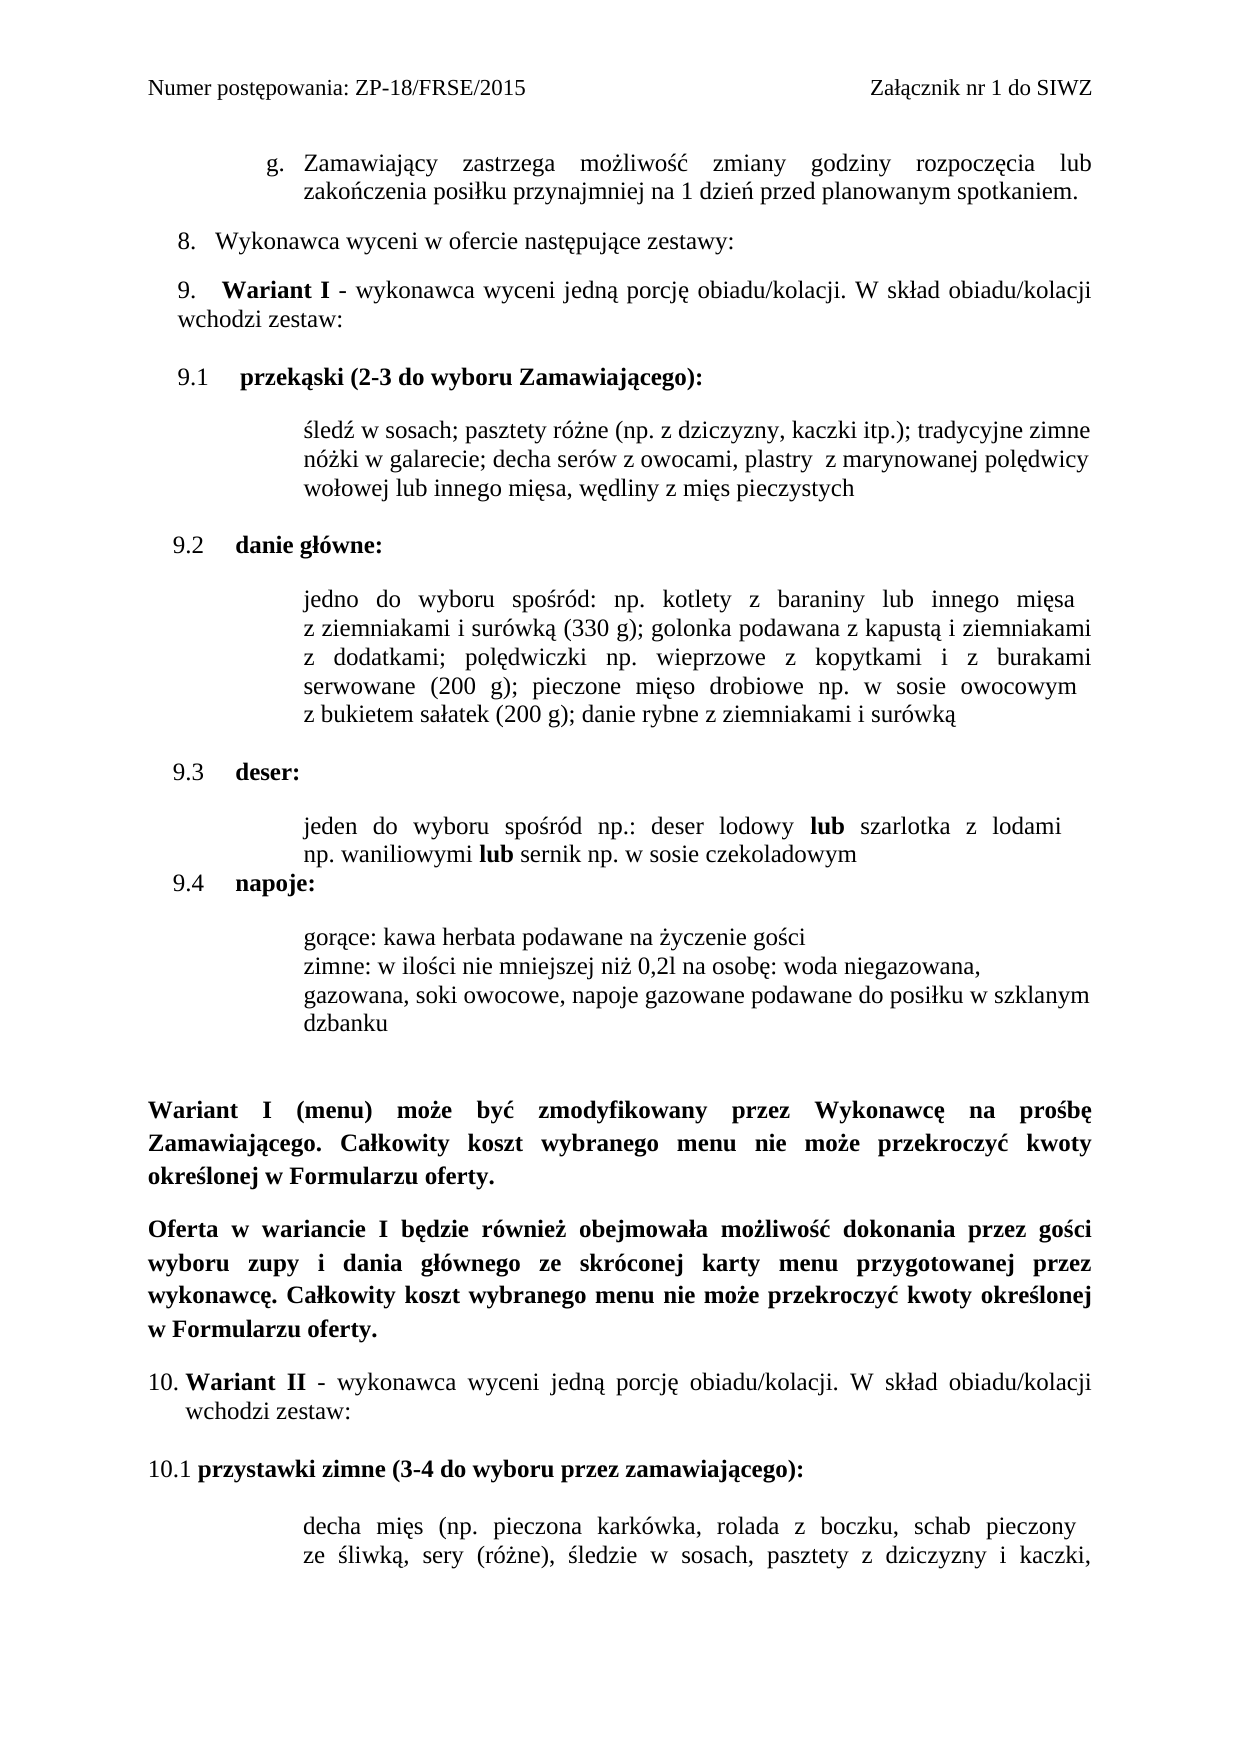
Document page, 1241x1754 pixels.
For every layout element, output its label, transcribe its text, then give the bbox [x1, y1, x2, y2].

text jedno do wyboru spośród: np. kotlety z baraniny lub innego mięsa z ziemniakami i surówką (330 g); golonka podawana z kapustą i ziemniakami z dodatkami; polędwiczki np. wieprzowe z kopytkami i z burakami serwowane (200 g); pieczone mięso drobiowe np. w sosie owocowym z bukietem sałatek (200 g); danie rybne z ziemniakami i surówką [303, 584, 1093, 728]
text 9.2 danie główne: [148, 531, 1093, 559]
list Wykonawca wyceni w ofercie następujące zestawy: [177, 226, 1093, 255]
list Wariant I - wykonawca wyceni jedną porcję obiadu/kolacji. W skład obiadu/kolacji wchodzi zestaw: [177, 276, 1093, 333]
text 9.3 deser: [148, 757, 1093, 786]
text gorące: kawa herbata podawane na życzenie gości [303, 922, 1093, 951]
text Oferta w wariancie I będzie również obejmowała możliwość dokonania przez gości wyboru zupy i dania głównego ze skróconej karty menu przygotowanej przez wykonawcę. Całkowity koszt wybranego menu nie może przekroczyć kwoty określonej w Formularzu oferty. [148, 1214, 1093, 1342]
list Wariant II - wykonawca wyceni jedną porcję obiadu/kolacji. W skład obiadu/kolacji wchodzi zestaw: [148, 1367, 1093, 1425]
text zimne: w ilości nie mniejszej niż 0,2l na osobę: woda niegazowana, gazowana, soki owocowe, napoje gazowane podawane do posiłku w szklanym dzbanku [303, 951, 1093, 1037]
text jeden do wyboru spośród np.: deser lodowy lub szarlotka z lodami np. waniliowymi lub sernik np. w sosie czekoladowym [303, 811, 1093, 868]
text 9.4 napoje: [148, 868, 1093, 897]
text Wariant I (menu) może być zmodyfikowany przez Wykonawcę na prośbę Zamawiającego. Całkowity koszt wybranego menu nie może przekroczyć kwoty określonej w Formularzu oferty. [148, 1095, 1093, 1189]
list Zamawiający zastrzega możliwość zmiany godziny rozpoczęcia lub zakończenia posiłku przynajmniej na 1 dzień przed planowanym spotkaniem. [266, 148, 1093, 205]
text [303, 1511, 1093, 1569]
text 10.1 przystawki zimne (3-4 do wyboru przez zamawiającego): [148, 1454, 1093, 1482]
text śledź w sosach; pasztety różne (np. z dziczyzny, kaczki itp.); tradycyjne zimne nóżki w galarecie; decha serów z owocami, plastry z marynowanej polędwicy wołowej lub innego mięsa, wędliny z mięs pieczystych [303, 416, 1093, 502]
text 9.1 przekąski (2-3 do wyboru Zamawiającego): [177, 362, 1093, 391]
